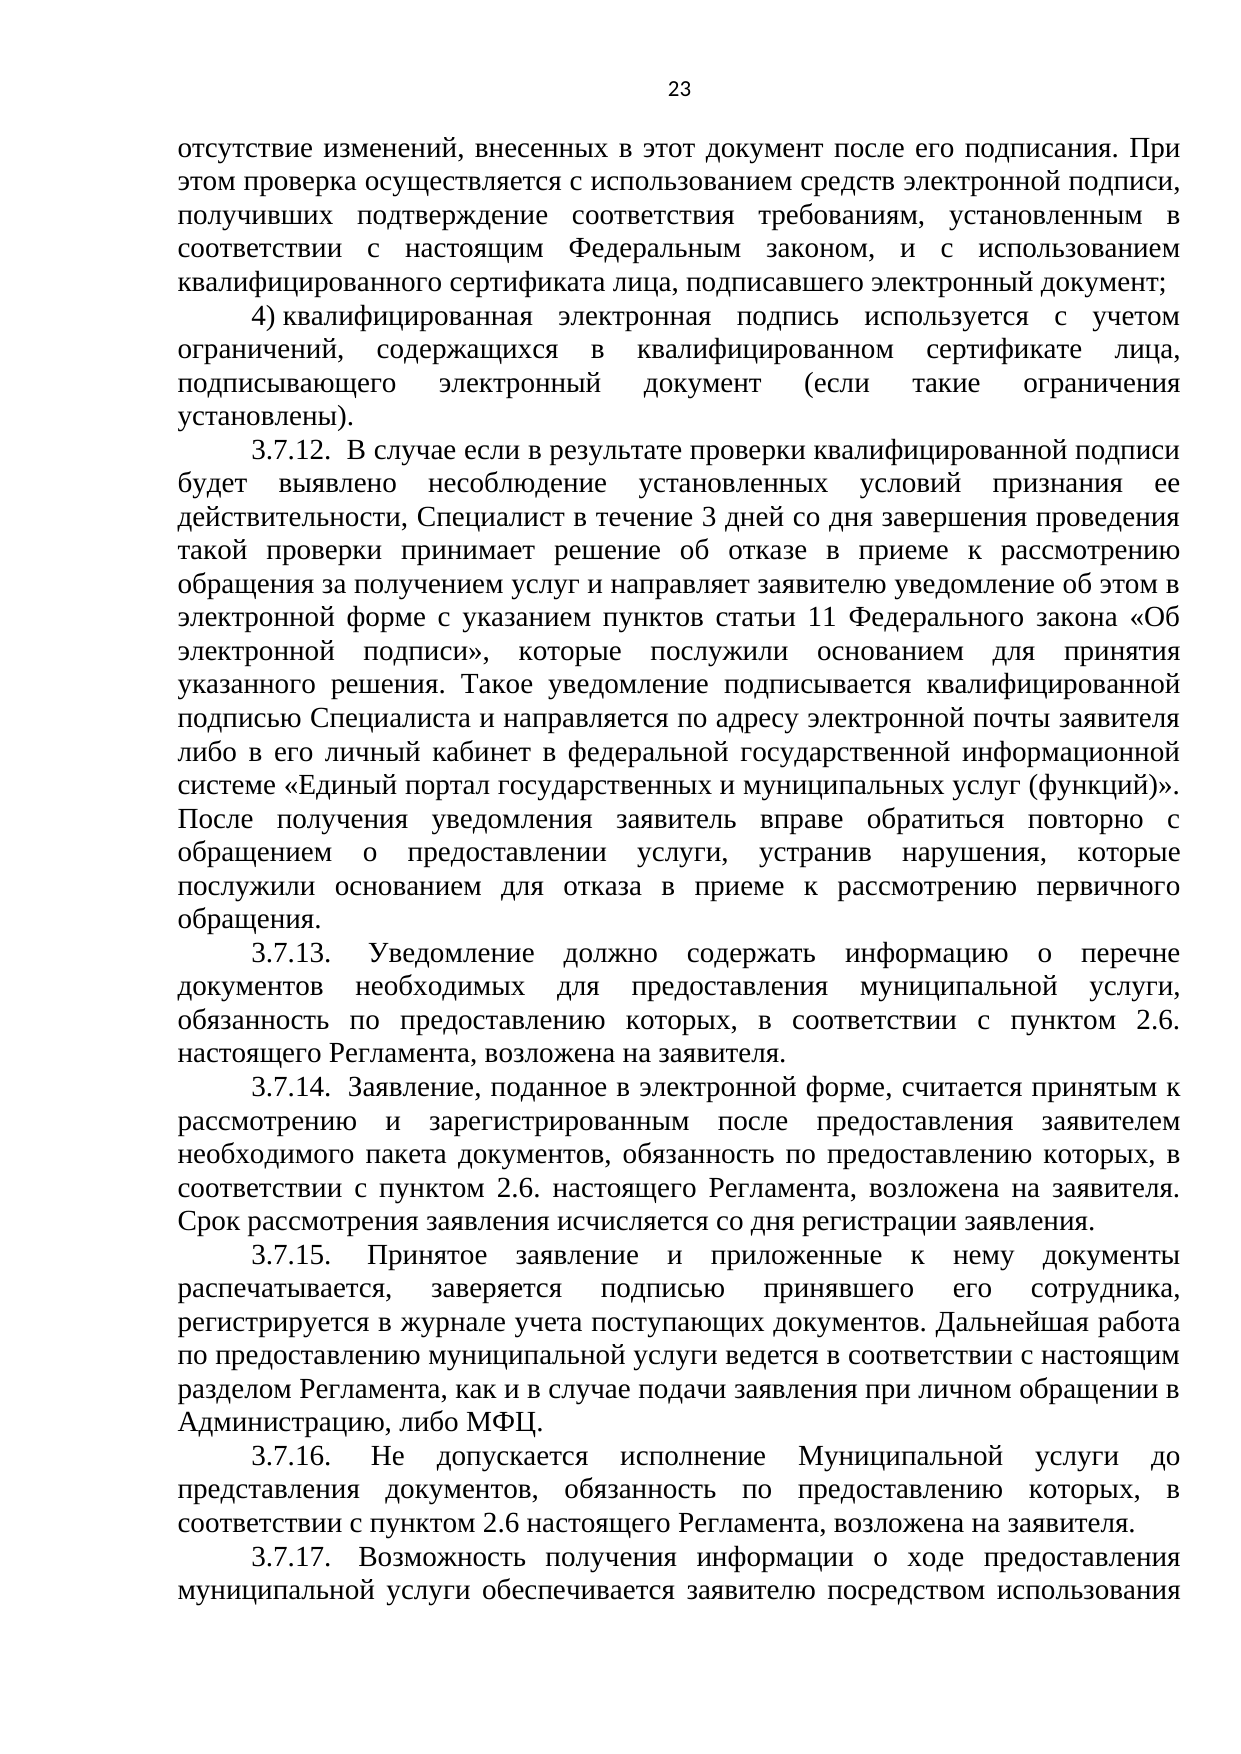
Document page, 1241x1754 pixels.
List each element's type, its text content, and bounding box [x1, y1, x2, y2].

text 3.7.15. Принятое заявление и приложенные к нему документы распечатывается, заверяется подписью принявшего его сотрудника, регистрируется в журнале учета поступающих документов. Дальнейшая работа по предоставлению муниципальной услуги ведется в соответствии с настоящим разделом Регламента, как и в случае подачи заявления при личном обращении в Администрацию, либо МФЦ. [177, 1237, 1181, 1438]
text 3.7.16. Не допускается исполнение Муниципальной услуги до представления документов, обязанность по предоставлению которых, в соответствии с пунктом 2.6 настоящего Регламента, возложена на заявителя. [177, 1438, 1181, 1539]
text 4) квалифицированная электронная подпись используется с учетом ограничений, содержащихся в квалифицированном сертификате лица, подписывающего электронный документ (если такие ограничения установлены). [177, 298, 1181, 432]
text 3.7.14. Заявление, поданное в электронной форме, считается принятым к рассмотрению и зарегистрированным после предоставления заявителем необходимого пакета документов, обязанность по предоставлению которых, в соответствии с пунктом 2.6. настоящего Регламента, возложена на заявителя. Срок рассмотрения заявления исчисляется со дня регистрации заявления. [177, 1069, 1181, 1237]
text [177, 130, 1181, 298]
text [177, 1539, 1181, 1606]
text 3.7.13. Уведомление должно содержать информацию о перечне документов необходимых для предоставления муниципальной услуги, обязанность по предоставлению которых, в соответствии с пунктом 2.6. настоящего Регламента, возложена на заявителя. [177, 935, 1181, 1069]
text 3.7.12. В случае если в результате проверки квалифицированной подписи будет выявлено несоблюдение установленных условий признания ее действительности, Специалист в течение 3 дней со дня завершения проведения такой проверки принимает решение об отказе в приеме к рассмотрению обращения за получением услуг и направляет заявителю уведомление об этом в электронной форме с указанием пунктов статьи 11 Федерального закона «Об электронной подписи», которые послужили основанием для принятия указанного решения. Такое уведомление подписывается квалифицированной подписью Специалиста и направляется по адресу электронной почты заявителя либо в его личный кабинет в федеральной государственной информационной системе «Единый портал государственных и муниципальных услуг (функций)». После получения уведомления заявитель вправе обратиться повторно с обращением о предоставлении услуги, устранив нарушения, которые послужили основанием для отказа в приеме к рассмотрению первичного обращения. [177, 432, 1181, 935]
